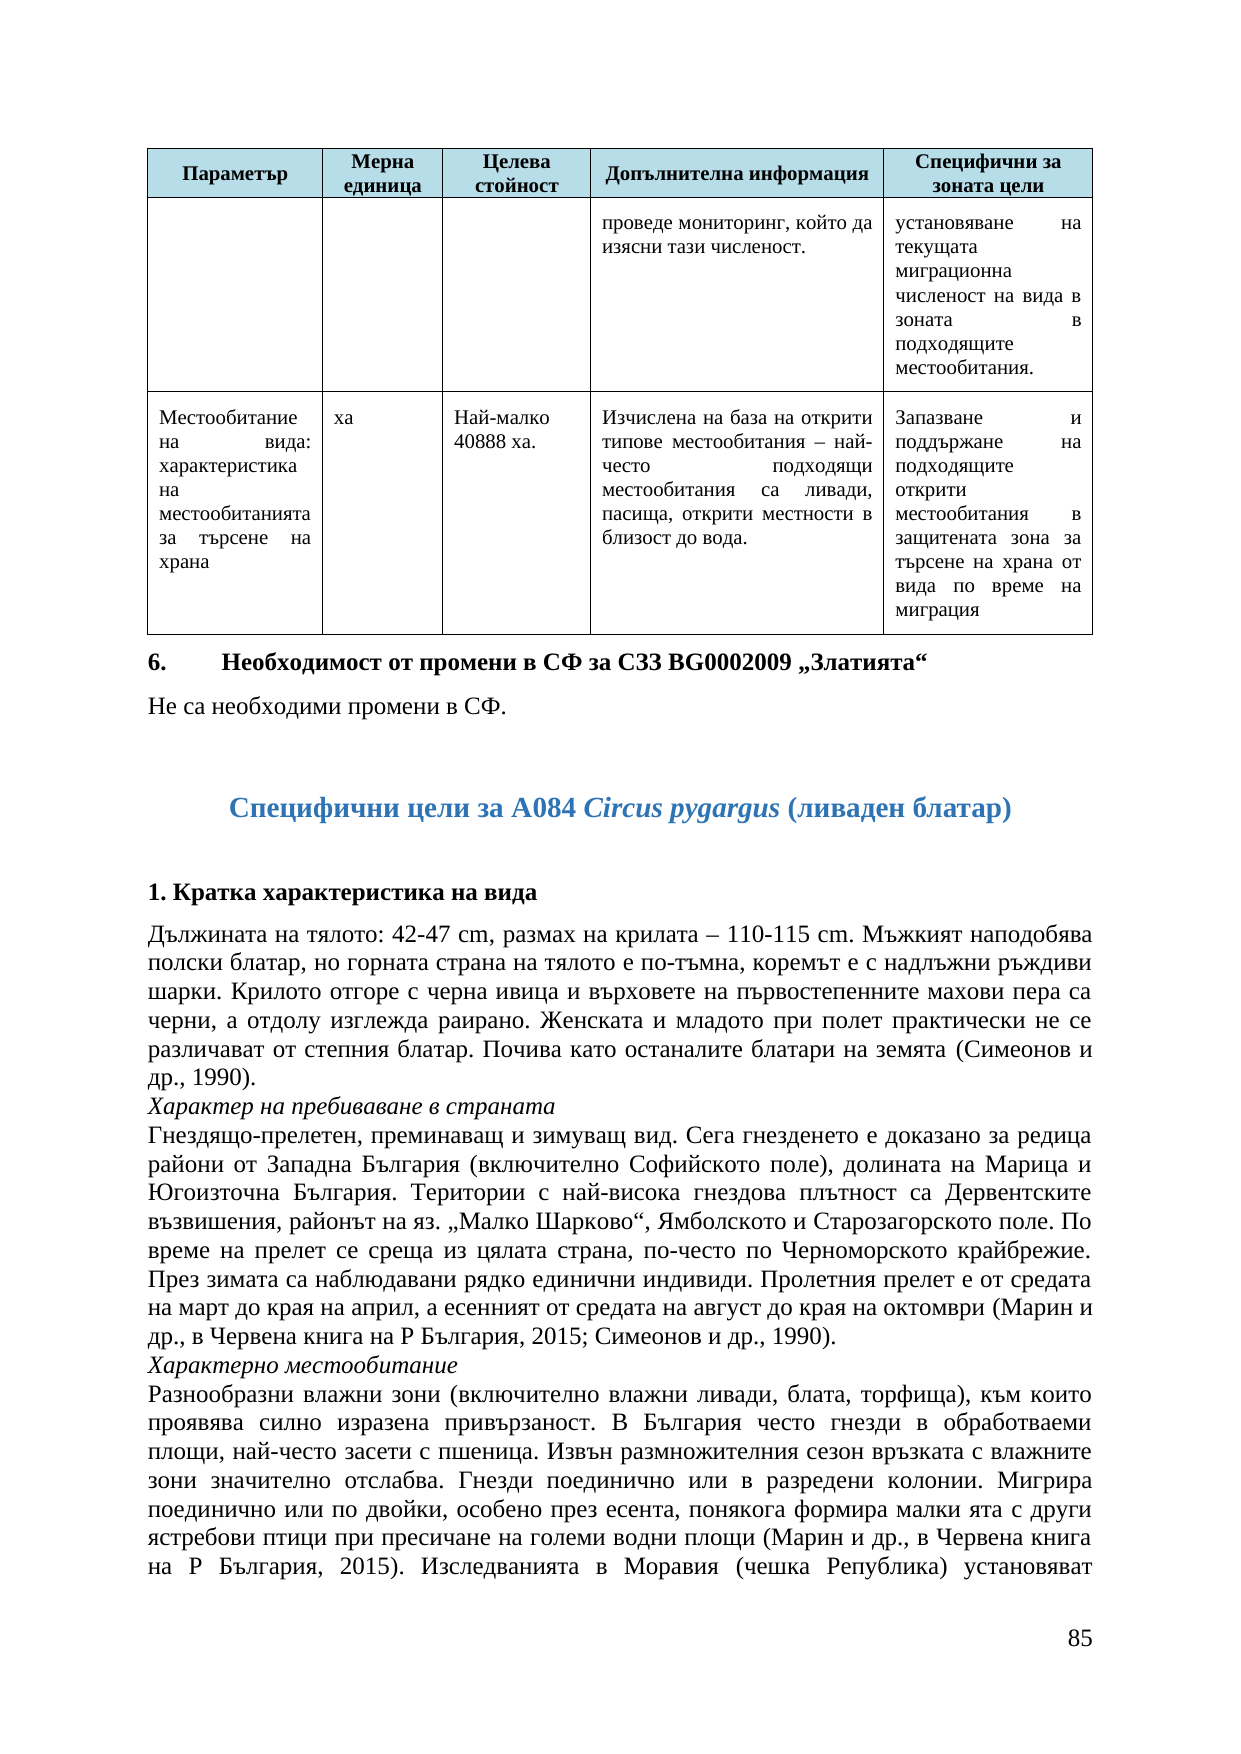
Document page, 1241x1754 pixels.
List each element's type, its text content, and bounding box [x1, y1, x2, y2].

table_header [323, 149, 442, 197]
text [148, 1379, 1093, 1580]
text 1. Кратка характеристика на вида [148, 877, 1093, 906]
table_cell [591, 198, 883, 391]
text Характерно местообитание [148, 1350, 1093, 1379]
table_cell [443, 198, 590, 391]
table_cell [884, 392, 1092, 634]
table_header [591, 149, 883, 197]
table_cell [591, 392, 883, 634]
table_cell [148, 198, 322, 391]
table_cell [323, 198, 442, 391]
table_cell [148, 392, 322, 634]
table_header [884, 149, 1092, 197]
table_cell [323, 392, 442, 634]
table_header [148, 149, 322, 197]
text Не са необходими промени в СФ. [148, 691, 1093, 720]
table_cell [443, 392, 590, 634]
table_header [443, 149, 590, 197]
list Необходимост от промени в СФ за СЗЗ BG0002009 „Златията“ [148, 647, 1093, 676]
text Характер на пребиваване в страната [148, 1091, 1093, 1120]
text Гнездящо-прелетен, преминаващ и зимуващ вид. Сега гнезденето е доказано за редица райони от Западна България (включително Софийското поле), долината на Марица и Югоизточна България. Територии с най-висока гнездова плътност са Дервентските възвишения, районът на яз. „Малко Шарково“, Ямболското и Старозагорското поле. По време на прелет се среща из цялата страна, по-често по Черноморското крайбрежие. През зимата са наблюдавани рядко единични индивиди. Пролетния прелет е от средата на март до края на април, а есенният от средата на август до края на октомври (Марин и др., в Червена книга на Р България, 2015; Симеонов и др., 1990). [148, 1120, 1093, 1350]
subtitle Специфични цели за А084 Circus pygargus (ливаден блатар) [148, 790, 1093, 824]
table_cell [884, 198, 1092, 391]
text Дължината на тялото: 42-47 cm, размах на крилата – 110-115 cm. Мъжкият наподобява полски блатар, но горната страна на тялото е по-тъмна, коремът е с надлъжни ръждиви шарки. Крилото отгоре с черна ивица и върховете на първостепенните махови пера са черни, а отдолу изглежда раирано. Женската и младото при полет практически не се различават от степния блатар. Почива като останалите блатари на земята (Симеонов и др., 1990). [148, 919, 1093, 1091]
